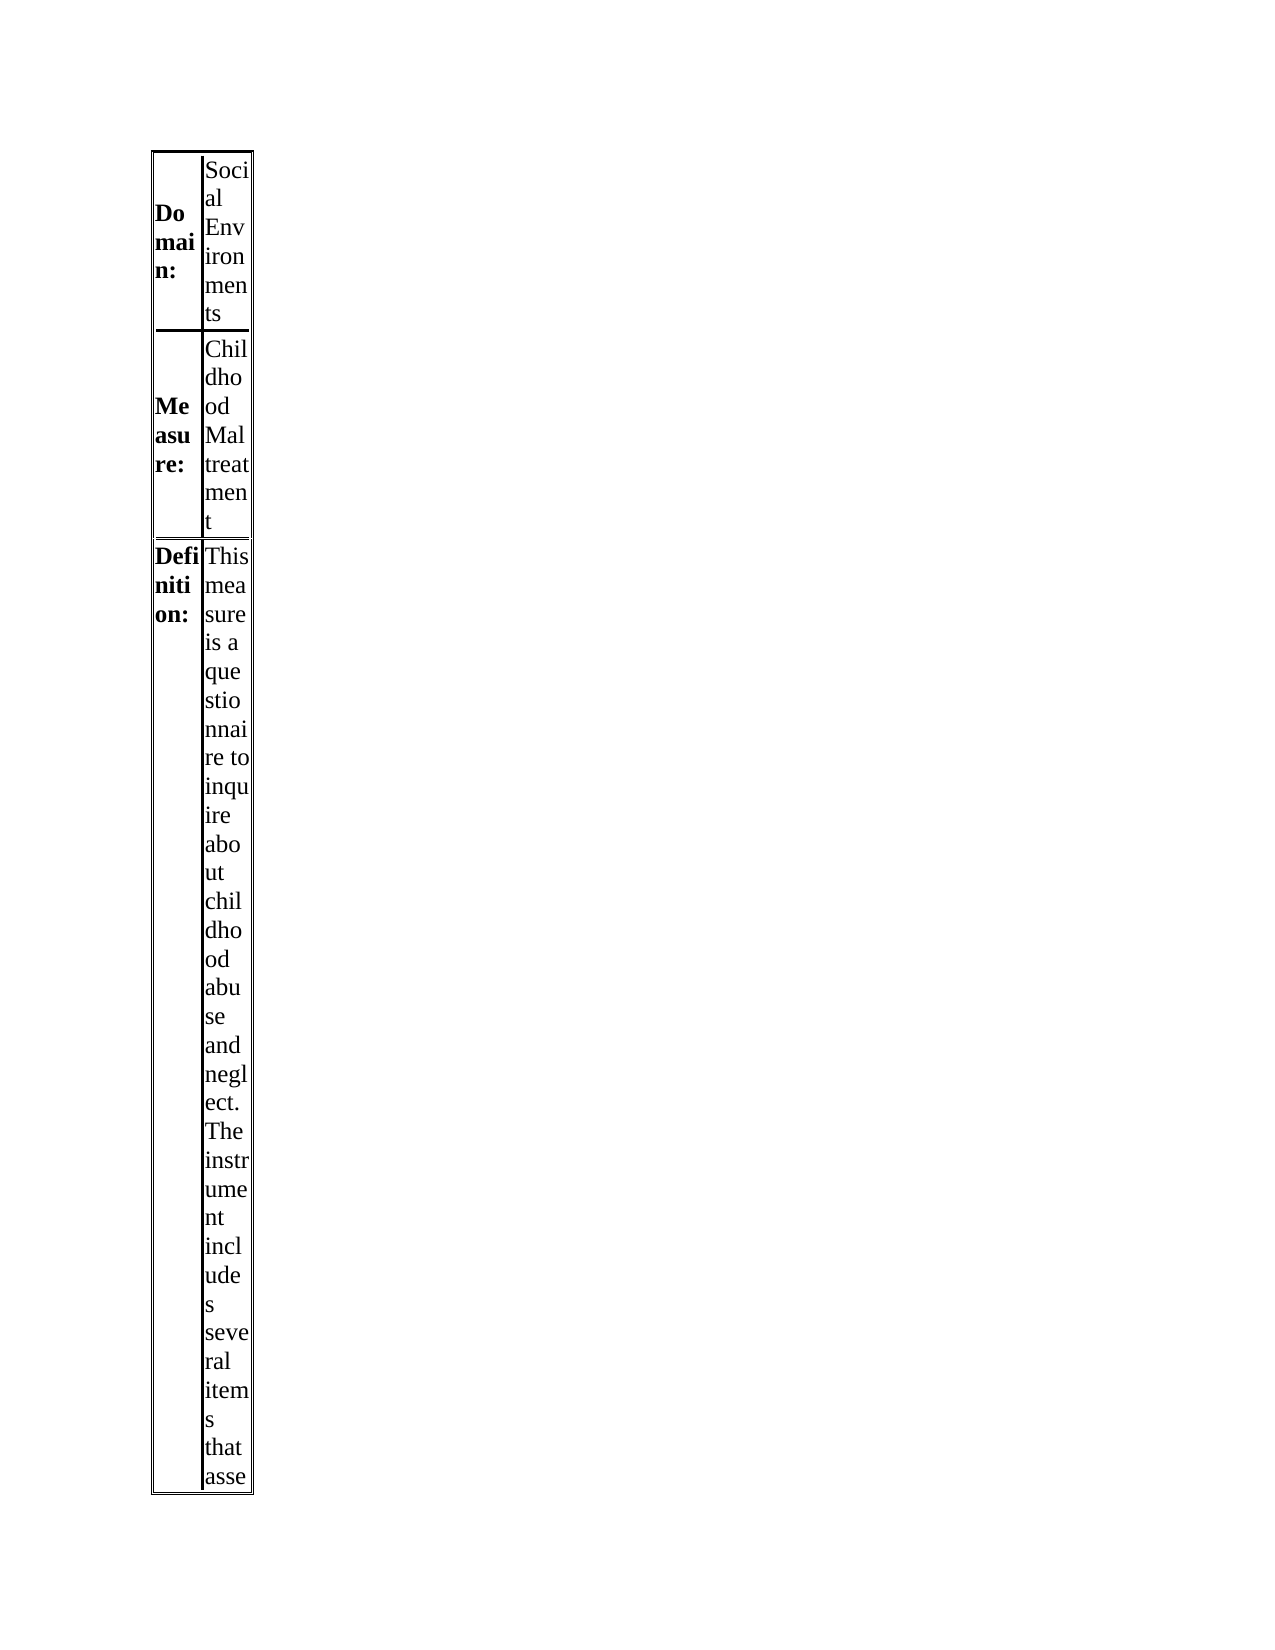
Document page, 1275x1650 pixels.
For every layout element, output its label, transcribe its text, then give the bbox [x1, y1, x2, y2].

table_cell Measure: [154, 329, 201, 536]
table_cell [202, 536, 251, 1492]
table_cell Childhood Maltreatment [204, 329, 251, 536]
table_header Domain: [154, 153, 202, 329]
table_cell Definition: [154, 536, 202, 1492]
table_header Social Environments [202, 153, 251, 329]
